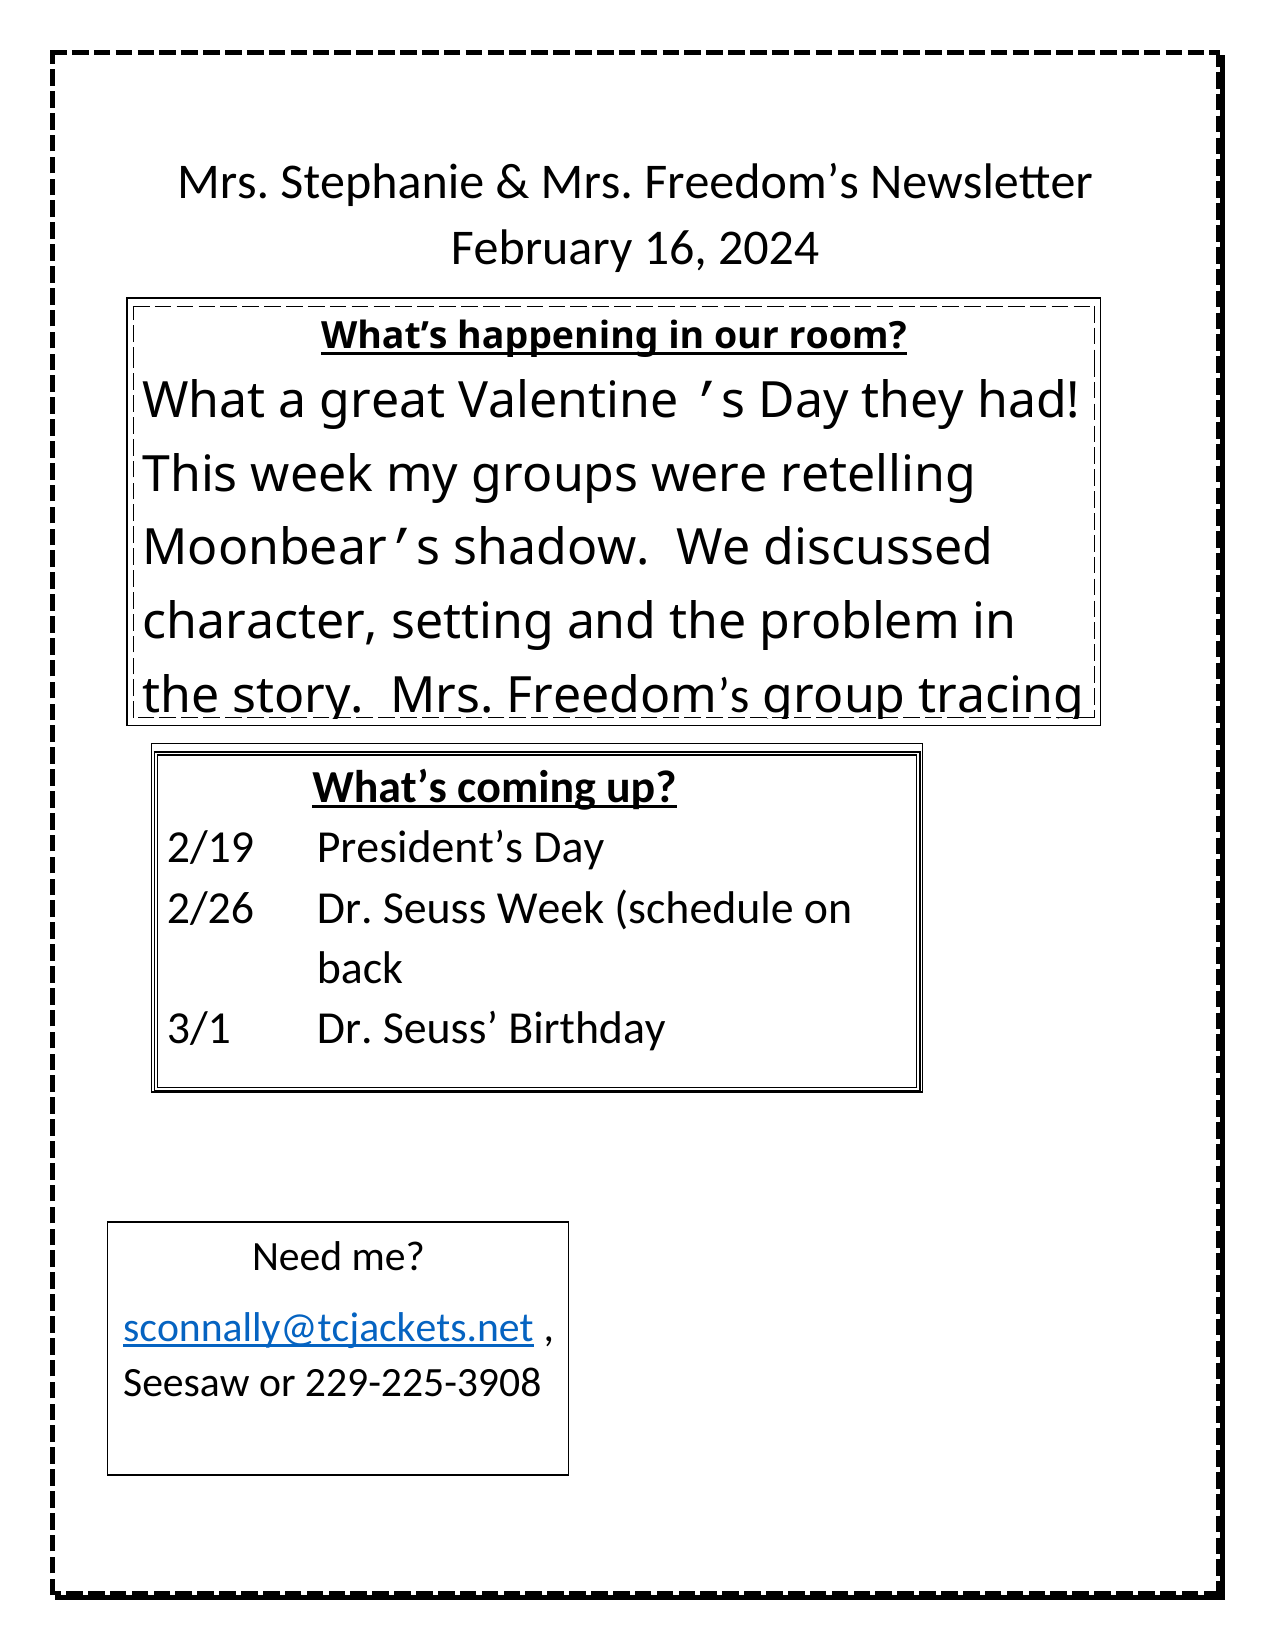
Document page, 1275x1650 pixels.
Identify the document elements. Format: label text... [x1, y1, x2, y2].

text Mrs. Stephanie & Mrs. Freedom’s Newsletter [150, 150, 1120, 211]
text February 16, 2024 [150, 216, 1120, 277]
